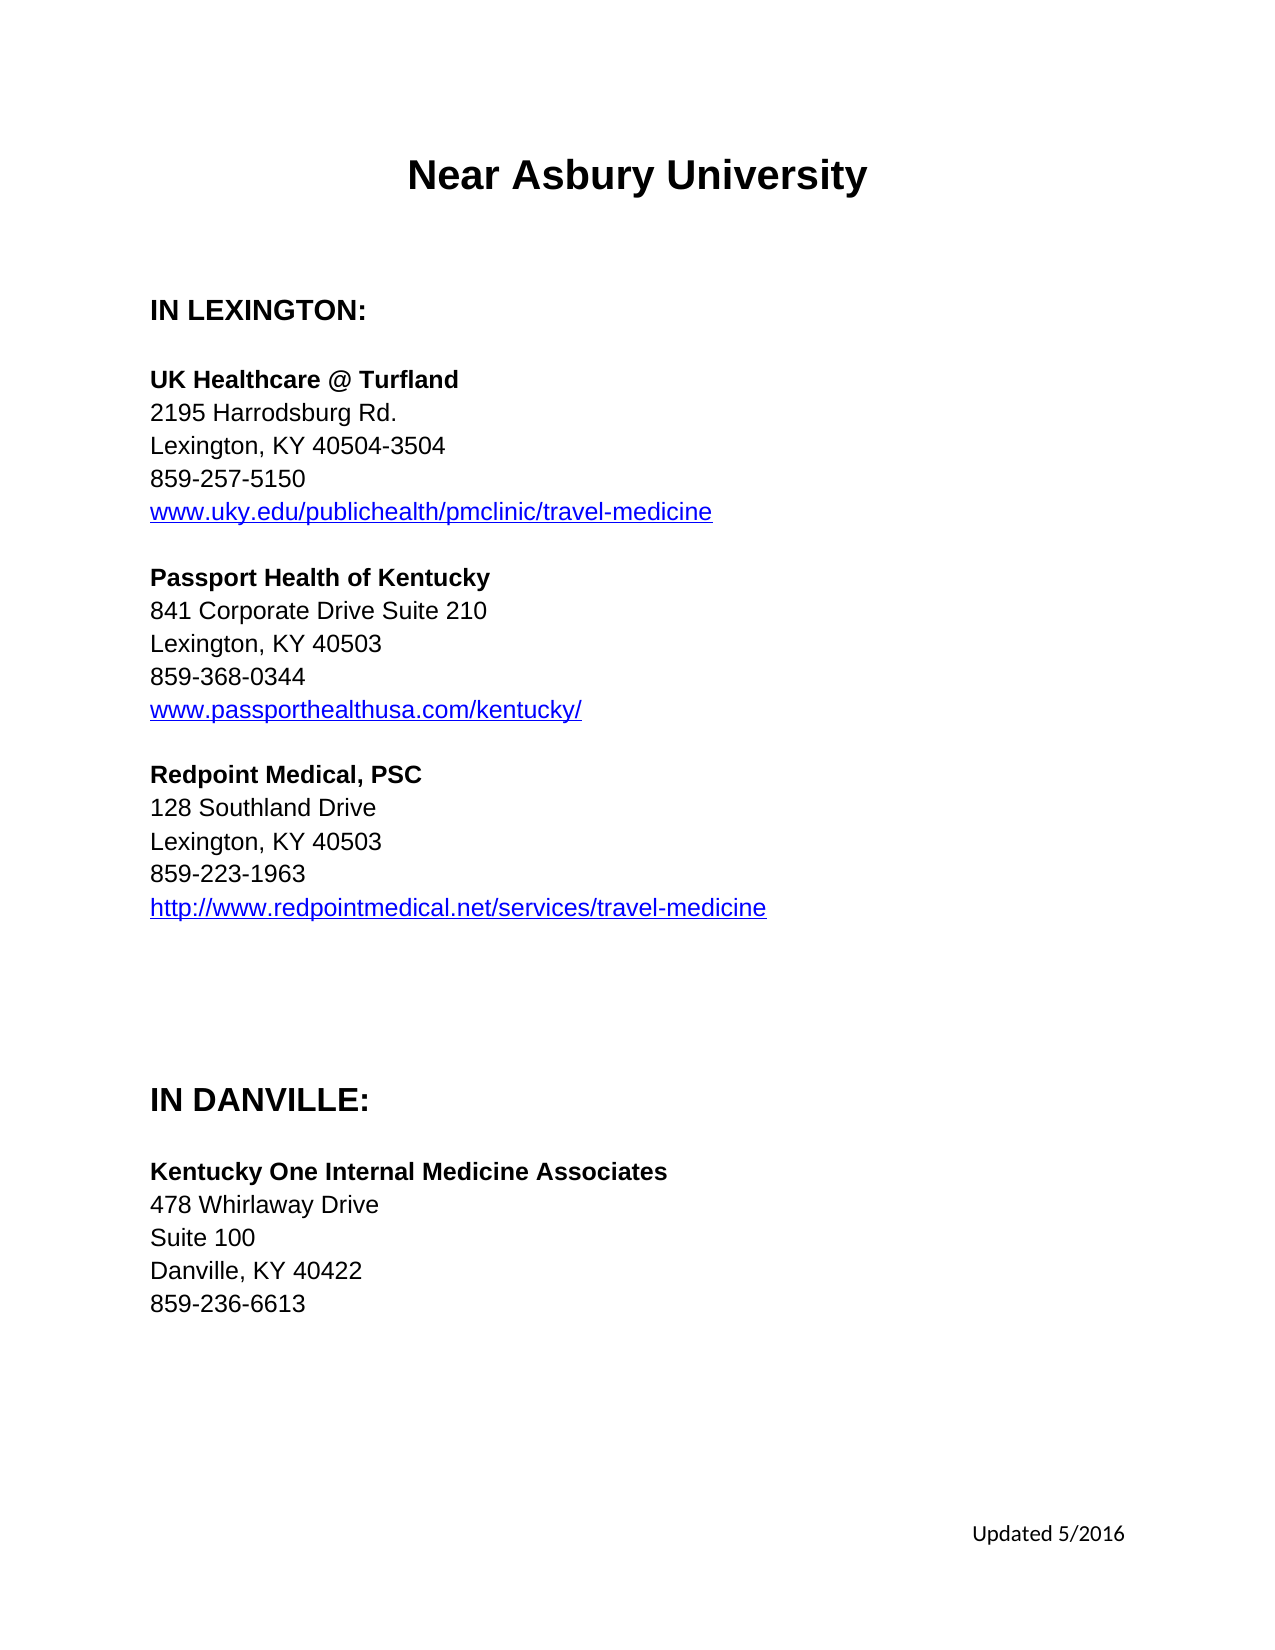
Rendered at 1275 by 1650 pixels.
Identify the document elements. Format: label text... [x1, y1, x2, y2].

text www.uky.edu/publichealth/pmclinic/travel-medicine [150, 497, 1125, 526]
text Near Asbury University [150, 150, 1125, 198]
text 859-257-5150 [150, 464, 1125, 493]
text Passport Health of Kentucky [150, 563, 1125, 592]
text 841 Corporate Drive Suite 210 [150, 596, 1125, 625]
text UK Healthcare @ Turfland [150, 365, 1125, 394]
text Redpoint Medical, PSC [150, 760, 1125, 789]
text www.passporthealthusa.com/kentucky/ [150, 695, 1125, 724]
text Kentucky One Internal Medicine Associates 478 Whirlaway Drive Suite 100 Danville, KY 40422 859-236-6613 [150, 1157, 1125, 1318]
text 128 Southland Drive [150, 793, 1125, 822]
text Lexington, KY 40504-3504 [150, 431, 1125, 460]
text 2195 Harrodsburg Rd. [150, 398, 1125, 427]
text 859-223-1963 [150, 859, 1125, 888]
text 859-368-0344 [150, 662, 1125, 691]
text Lexington, KY 40503 [150, 629, 1125, 658]
text IN DANVILLE: [150, 1080, 1125, 1118]
text http://www.redpointmedical.net/services/travel-medicine [150, 892, 1125, 921]
text IN LEXINGTON: [150, 293, 1125, 327]
text Lexington, KY 40503 [150, 826, 1125, 855]
